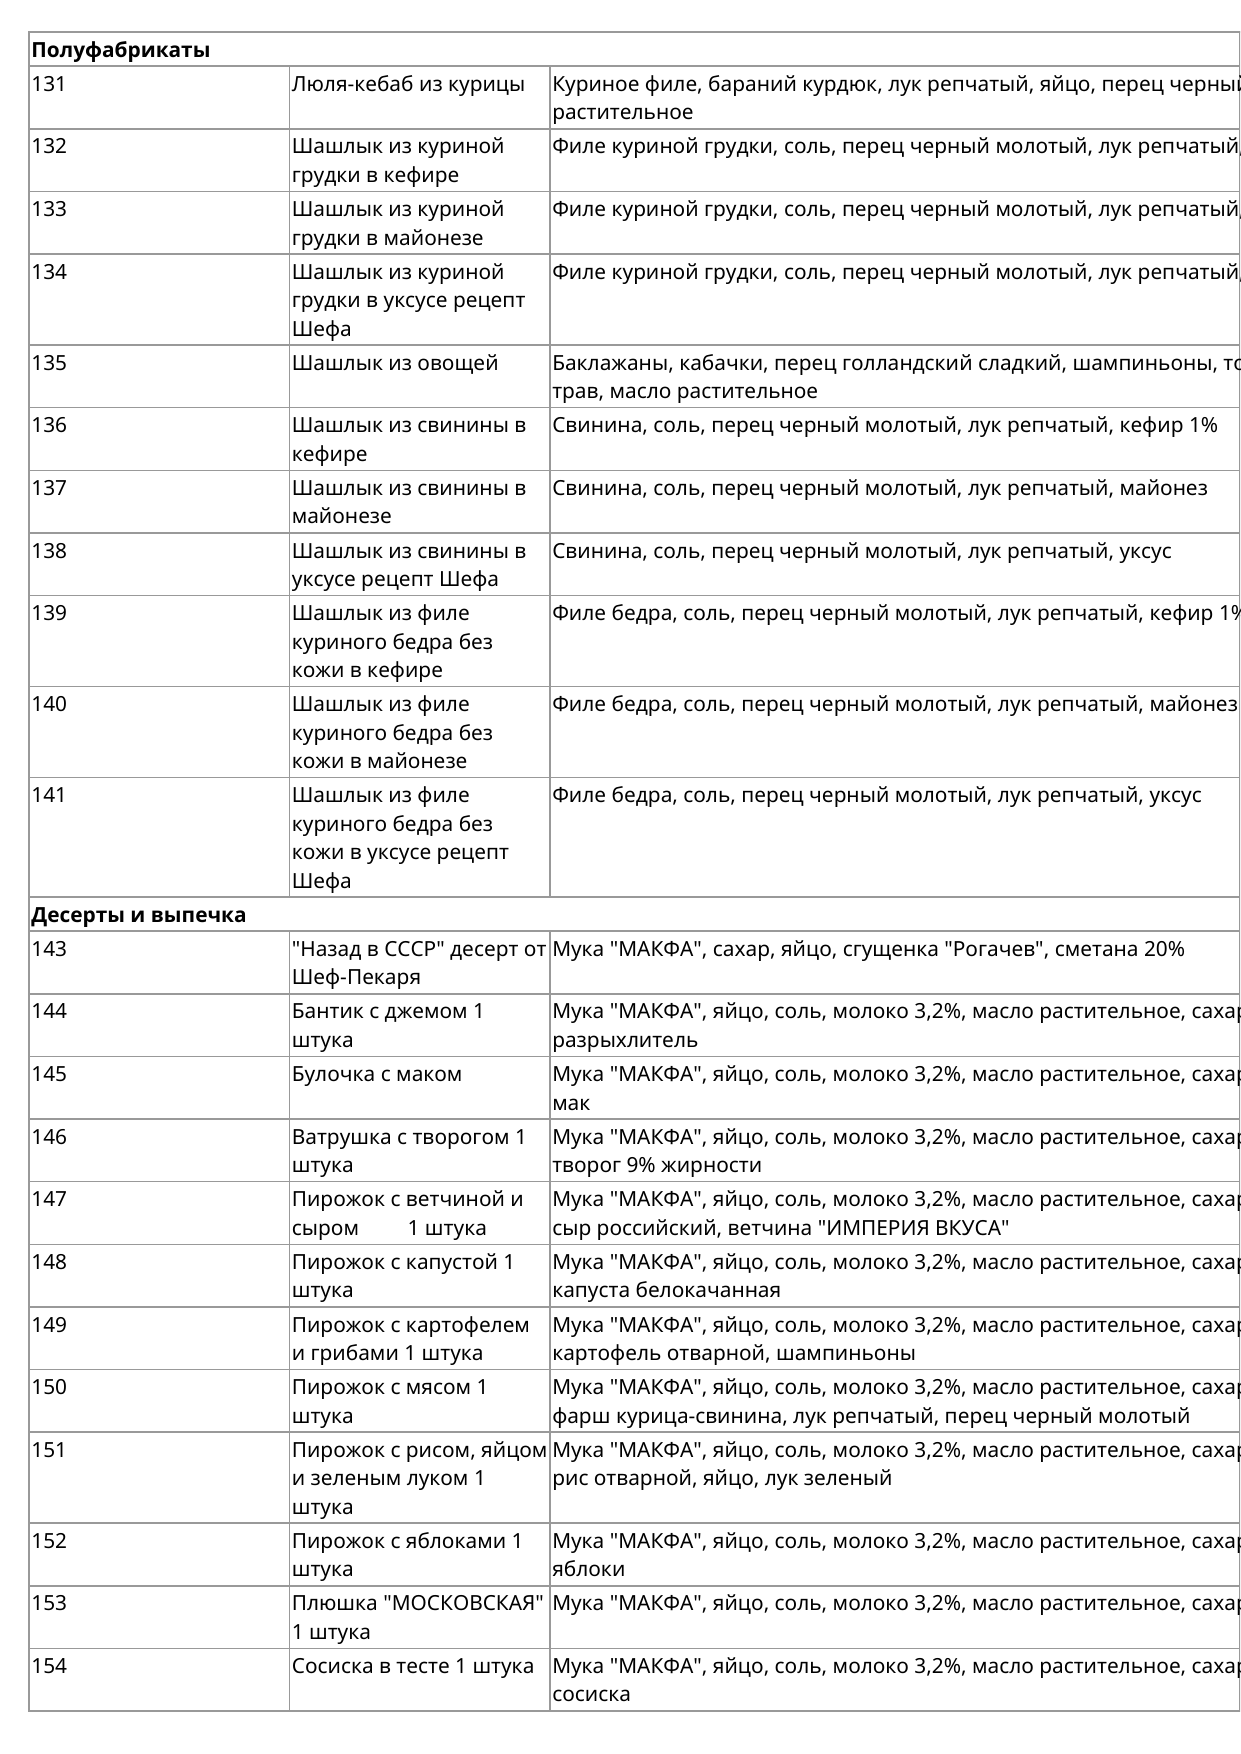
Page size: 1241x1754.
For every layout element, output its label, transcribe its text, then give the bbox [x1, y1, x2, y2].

table_cell Филе куриной грудки, соль, перец черный молотый, лук репчатый, майонез [551, 192, 1239, 253]
table_cell Мука "МАКФА", яйцо, соль, молоко 3,2%, масло растительное, сахар, дрожжи сухие, разрыхлитель, сосиска [551, 1649, 1239, 1710]
table_cell Мука "МАКФА", яйцо, соль, молоко 3,2%, масло растительное, сахар, дрожжи сухие, разрыхлитель [551, 1587, 1239, 1647]
table_cell Филе куриной грудки, соль, перец черный молотый, лук репчатый, уксус [551, 255, 1239, 344]
table_cell 146 [30, 1120, 289, 1181]
table_cell 139 [30, 596, 289, 686]
table_cell 140 [30, 687, 289, 777]
table_cell Шашлык из свинины в кефире [290, 408, 549, 469]
table_cell Мука "МАКФА", яйцо, соль, молоко 3,2%, масло растительное, сахар, дрожжи сухие, разрыхлитель, капуста белокачанная [551, 1245, 1239, 1306]
table_cell 149 [30, 1308, 289, 1369]
table_cell Шашлык из филе куриного бедра без кожи в кефире [290, 596, 549, 686]
table_cell Шашлык из филе куриного бедра без кожи в уксусе рецепт Шефа [290, 778, 549, 896]
table_cell Мука "МАКФА", яйцо, соль, молоко 3,2%, масло растительное, сахар, дрожжи сухие, разрыхлитель, фарш курица-свинина, лук репчатый, перец черный молотый [551, 1370, 1239, 1431]
table_cell 150 [30, 1370, 289, 1431]
table_cell Люля-кебаб из курицы [290, 67, 549, 128]
table_cell Филе бедра, соль, перец черный молотый, лук репчатый, кефир 1% [551, 596, 1239, 686]
table_cell Пирожок с ветчиной и сыром 1 штука [290, 1182, 549, 1243]
table_cell 132 [30, 130, 289, 191]
table_cell Шашлык из куриной грудки в кефире [290, 130, 549, 191]
table_cell Ватрушка с творогом 1 штука [290, 1120, 549, 1181]
table_cell Сосиска в тесте 1 штука [290, 1649, 549, 1710]
table_cell Филе куриной грудки, соль, перец черный молотый, лук репчатый, кефир 1% [551, 130, 1239, 191]
table_cell Пирожок с мясом 1 штука [290, 1370, 549, 1431]
table_cell 152 [30, 1524, 289, 1585]
table_cell 143 [30, 932, 289, 993]
table_cell 135 [30, 346, 289, 407]
table_cell Пирожок с картофелем и грибами 1 штука [290, 1308, 549, 1369]
table_cell Куриное филе, бараний курдюк, лук репчатый, яйцо, перец черный молотый, соль, кинза, масло растительное [551, 67, 1239, 128]
table_cell Пирожок с яблоками 1 штука [290, 1524, 549, 1585]
table_cell 145 [30, 1057, 289, 1118]
table_cell 153 [30, 1587, 289, 1647]
table_cell 154 [30, 1649, 289, 1710]
table_cell 141 [30, 778, 289, 896]
table_cell Плюшка "МОСКОВСКАЯ" 1 штука [290, 1587, 549, 1647]
table_cell Баклажаны, кабачки, перец голландский сладкий, шампиньоны, томаты целые, смесь прованских трав, масло растительное [551, 346, 1239, 407]
table_cell Филе бедра, соль, перец черный молотый, лук репчатый, уксус [551, 778, 1239, 896]
table_cell 134 [30, 255, 289, 344]
table_cell Пирожок с рисом, яйцом и зеленым луком 1 штука [290, 1433, 549, 1522]
table_cell Бантик с джемом 1 штука [290, 995, 549, 1056]
table_cell Мука "МАКФА", яйцо, соль, молоко 3,2%, масло растительное, сахар, дрожжи сухие, разрыхлитель, яблоки [551, 1524, 1239, 1585]
table_cell 137 [30, 471, 289, 532]
table_cell Свинина, соль, перец черный молотый, лук репчатый, кефир 1% [551, 408, 1239, 469]
table_cell Мука "МАКФА", яйцо, соль, молоко 3,2%, масло растительное, сахар, дрожжи сухие, разрыхлитель, творог 9% жирности [551, 1120, 1239, 1181]
table_cell Пирожок с капустой 1 штука [290, 1245, 549, 1306]
table_cell 138 [30, 534, 289, 595]
table_cell "Назад в СССР" десерт от Шеф-Пекаря [290, 932, 549, 993]
table_cell 131 [30, 67, 289, 128]
table_cell Шашлык из филе куриного бедра без кожи в майонезе [290, 687, 549, 777]
table_cell 136 [30, 408, 289, 469]
table_cell Десерты и выпечка [30, 898, 1239, 930]
table_cell Мука "МАКФА", яйцо, соль, молоко 3,2%, масло растительное, сахар, джем, дрожжи сухие, разрыхлитель [551, 995, 1239, 1056]
table_cell 144 [30, 995, 289, 1056]
table_cell Филе бедра, соль, перец черный молотый, лук репчатый, майонез [551, 687, 1239, 777]
table_cell Мука "МАКФА", яйцо, соль, молоко 3,2%, масло растительное, сахар, дрожжи сухие, разрыхлитель, сыр российский, ветчина "ИМПЕРИЯ ВКУСА" [551, 1182, 1239, 1243]
table_cell Свинина, соль, перец черный молотый, лук репчатый, уксус [551, 534, 1239, 595]
table_cell Булочка с маком [290, 1057, 549, 1118]
table_cell Мука "МАКФА", сахар, яйцо, сгущенка "Рогачев", сметана 20% [551, 932, 1239, 993]
table_cell Шашлык из овощей [290, 346, 549, 407]
table_cell Мука "МАКФА", яйцо, соль, молоко 3,2%, масло растительное, сахар, дрожжи сухие, разрыхлитель, рис отварной, яйцо, лук зеленый [551, 1433, 1239, 1522]
table_cell Шашлык из свинины в майонезе [290, 471, 549, 532]
table_cell Шашлык из свинины в уксусе рецепт Шефа [290, 534, 549, 595]
table_cell 148 [30, 1245, 289, 1306]
table_cell Шашлык из куриной грудки в уксусе рецепт Шефа [290, 255, 549, 344]
table_cell Шашлык из куриной грудки в майонезе [290, 192, 549, 253]
table_cell 147 [30, 1182, 289, 1243]
table_cell 133 [30, 192, 289, 253]
table_cell Мука "МАКФА", яйцо, соль, молоко 3,2%, масло растительное, сахар, дрожжи сухие, разрыхлитель, картофель отварной, шампиньоны [551, 1308, 1239, 1369]
table_cell Свинина, соль, перец черный молотый, лук репчатый, майонез [551, 471, 1239, 532]
table_cell Полуфабрикаты [30, 33, 1239, 65]
table_cell Мука "МАКФА", яйцо, соль, молоко 3,2%, масло растительное, сахар, дрожжи сухие, разрыхлитель, мак [551, 1057, 1239, 1118]
table_cell 151 [30, 1433, 289, 1522]
